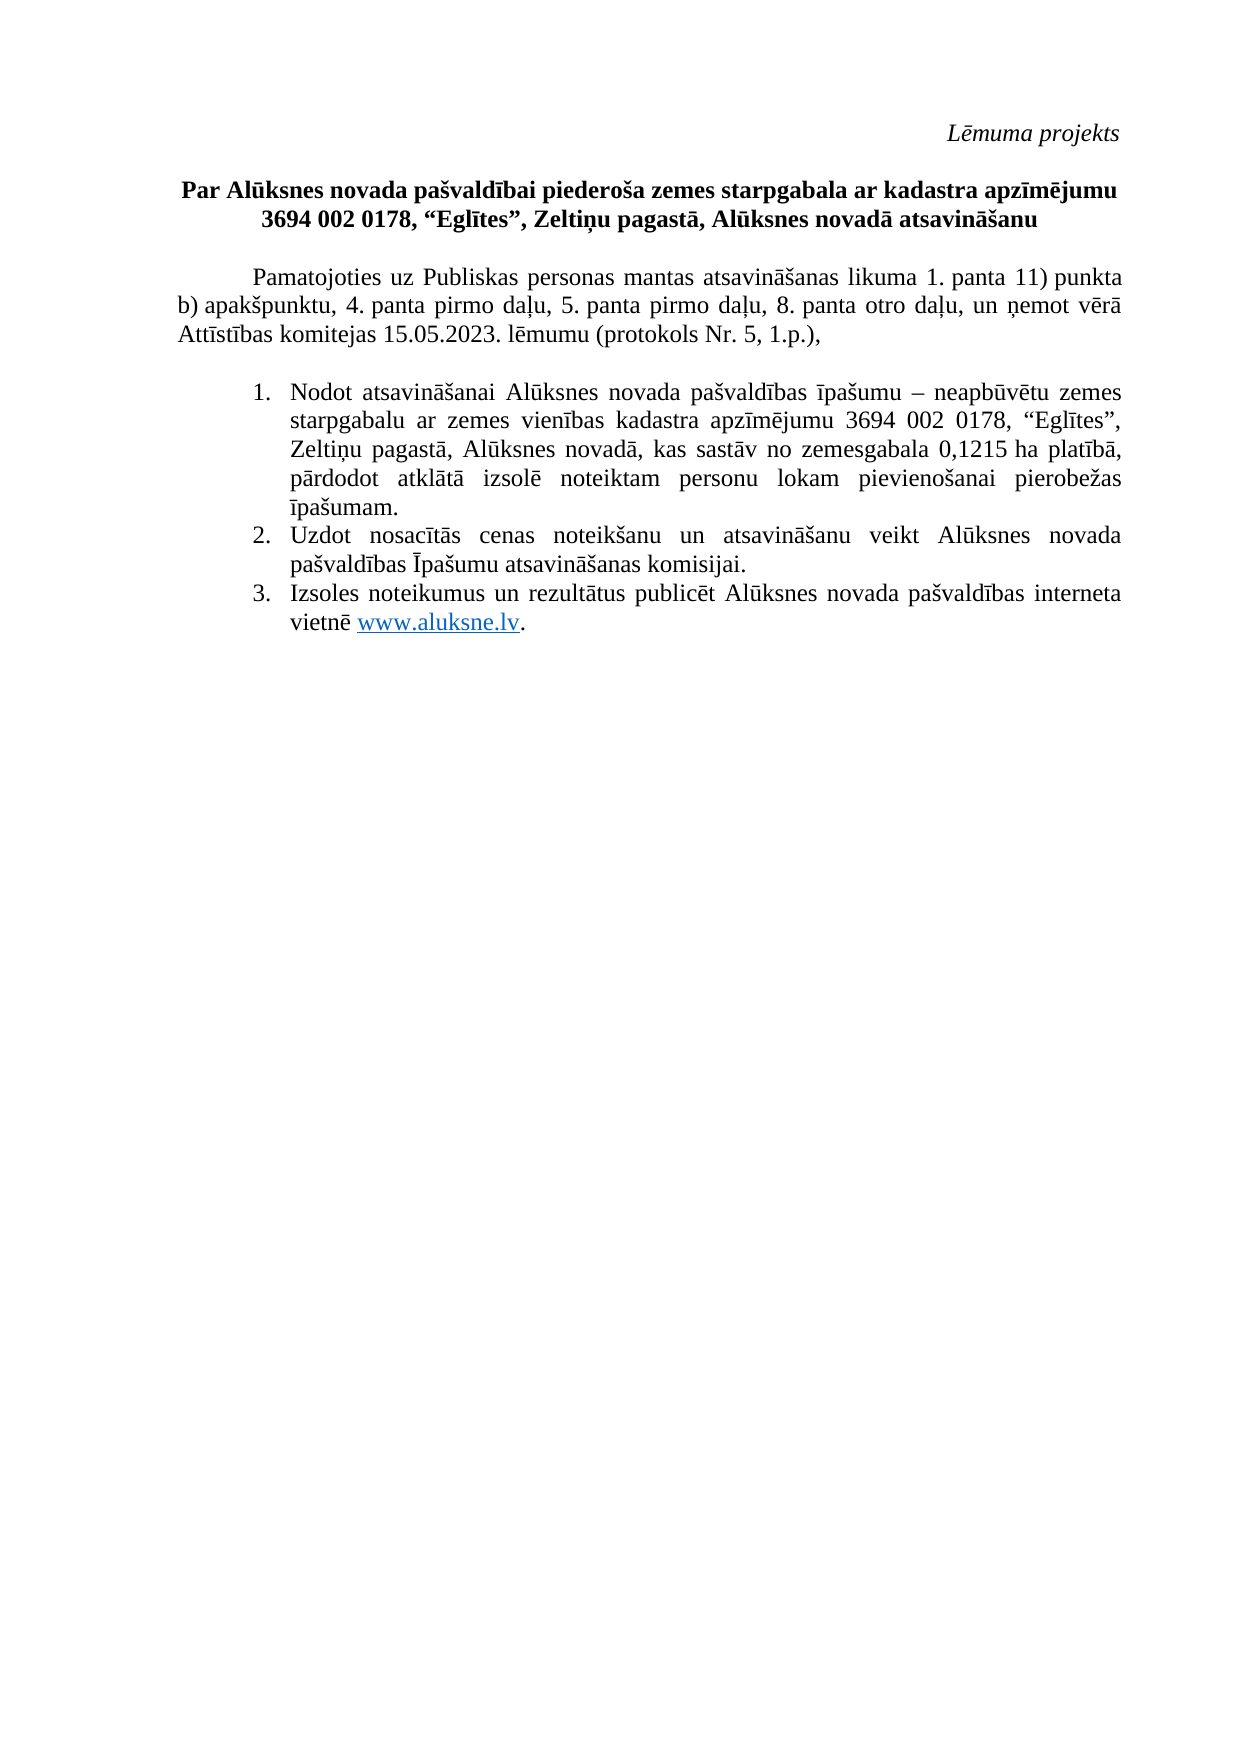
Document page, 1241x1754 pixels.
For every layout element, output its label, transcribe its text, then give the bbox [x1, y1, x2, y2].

text Par Alūksnes novada pašvaldībai piederoša zemes starpgabala ar kadastra apzīmējumu 3694 002 0178, “Eglītes”, Zeltiņu pagastā, Alūksnes novadā atsavināšanu [177, 176, 1122, 233]
list Nodot atsavināšanai Alūksnes novada pašvaldības īpašumu – neapbūvētu zemes starpgabalu ar zemes vienības kadastra apzīmējumu 3694 002 0178, “Eglītes”, Zeltiņu pagastā, Alūksnes novadā, kas sastāv no zemesgabala 0,1215 ha platībā, pārdodot atklātā izsolē noteiktam personu lokam pievienošanai pierobežas īpašumam. [252, 377, 1122, 521]
text Lēmuma projekts [402, 118, 1122, 147]
list Izsoles noteikumus un rezultātus publicēt Alūksnes novada pašvaldības interneta vietnē www.aluksne.lv. [252, 578, 1122, 636]
list Uzdot nosacītās cenas noteikšanu un atsavināšanu veikt Alūksnes novada pašvaldības Īpašumu atsavināšanas komisijai. [252, 521, 1122, 578]
text Pamatojoties uz Publiskas personas mantas atsavināšanas likuma 1. panta 11) punkta b) apakšpunktu, 4. panta pirmo daļu, 5. panta pirmo daļu, 8. panta otro daļu, un ņemot vērā Attīstības komitejas 15.05.2023. lēmumu (protokols Nr. 5, 1.p.), [177, 262, 1122, 348]
